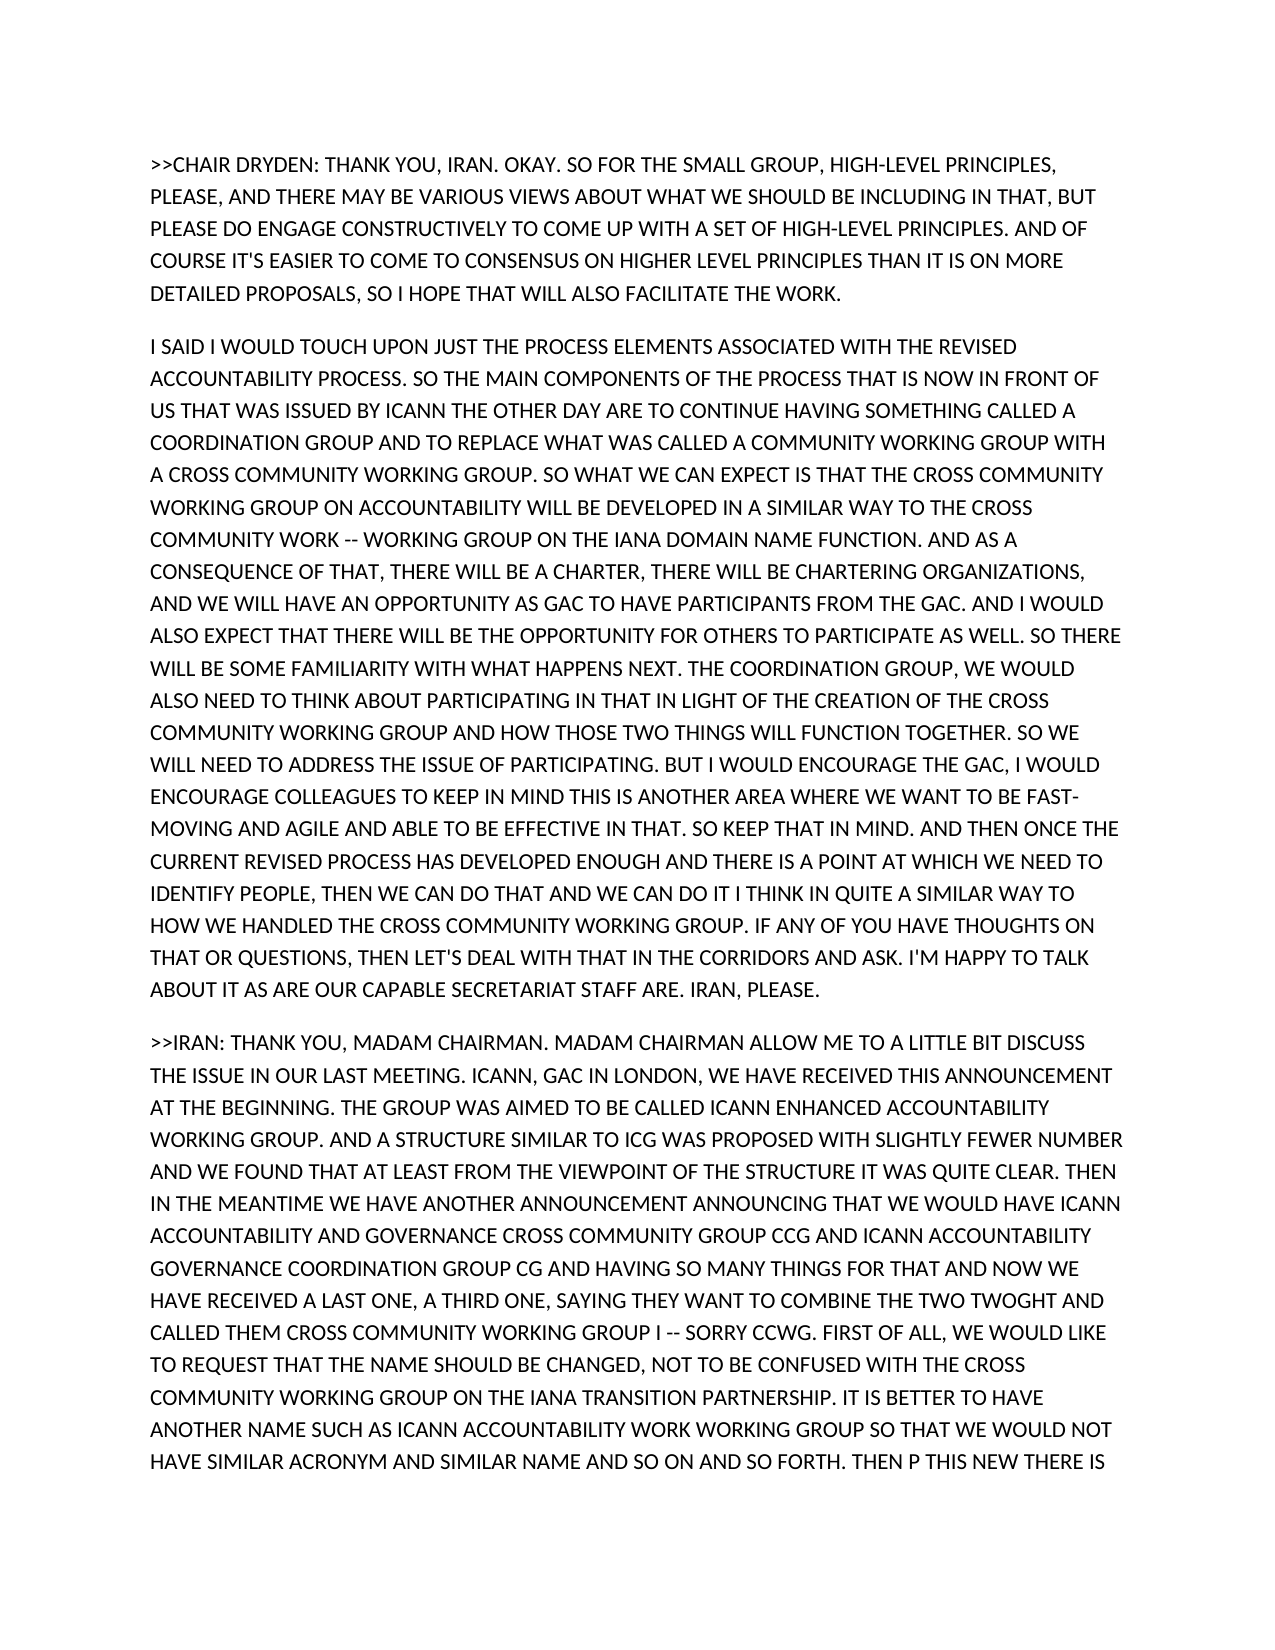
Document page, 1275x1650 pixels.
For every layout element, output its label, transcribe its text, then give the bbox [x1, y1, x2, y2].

text I SAID I WOULD TOUCH UPON JUST THE PROCESS ELEMENTS ASSOCIATED WITH THE REVISED ACCOUNTABILITY PROCESS. SO THE MAIN COMPONENTS OF THE PROCESS THAT IS NOW IN FRONT OF US THAT WAS ISSUED BY ICANN THE OTHER DAY ARE TO CONTINUE HAVING SOMETHING CALLED A COORDINATION GROUP AND TO REPLACE WHAT WAS CALLED A COMMUNITY WORKING GROUP WITH A CROSS COMMUNITY WORKING GROUP. SO WHAT WE CAN EXPECT IS THAT THE CROSS COMMUNITY WORKING GROUP ON ACCOUNTABILITY WILL BE DEVELOPED IN A SIMILAR WAY TO THE CROSS COMMUNITY WORK -- WORKING GROUP ON THE IANA DOMAIN NAME FUNCTION. AND AS A CONSEQUENCE OF THAT, THERE WILL BE A CHARTER, THERE WILL BE CHARTERING ORGANIZATIONS, AND WE WILL HAVE AN OPPORTUNITY AS GAC TO HAVE PARTICIPANTS FROM THE GAC. AND I WOULD ALSO EXPECT THAT THERE WILL BE THE OPPORTUNITY FOR OTHERS TO PARTICIPATE AS WELL. SO THERE WILL BE SOME FAMILIARITY WITH WHAT HAPPENS NEXT. THE COORDINATION GROUP, WE WOULD ALSO NEED TO THINK ABOUT PARTICIPATING IN THAT IN LIGHT OF THE CREATION OF THE CROSS COMMUNITY WORKING GROUP AND HOW THOSE TWO THINGS WILL FUNCTION TOGETHER. SO WE WILL NEED TO ADDRESS THE ISSUE OF PARTICIPATING. BUT I WOULD ENCOURAGE THE GAC, I WOULD ENCOURAGE COLLEAGUES TO KEEP IN MIND THIS IS ANOTHER AREA WHERE WE WANT TO BE FAST-MOVING AND AGILE AND ABLE TO BE EFFECTIVE IN THAT. SO KEEP THAT IN MIND. AND THEN ONCE THE CURRENT REVISED PROCESS HAS DEVELOPED ENOUGH AND THERE IS A POINT AT WHICH WE NEED TO IDENTIFY PEOPLE, THEN WE CAN DO THAT AND WE CAN DO IT I THINK IN QUITE A SIMILAR WAY TO HOW WE HANDLED THE CROSS COMMUNITY WORKING GROUP. IF ANY OF YOU HAVE THOUGHTS ON THAT OR QUESTIONS, THEN LET'S DEAL WITH THAT IN THE CORRIDORS AND ASK. I'M HAPPY TO TALK ABOUT IT AS ARE OUR CAPABLE SECRETARIAT STAFF ARE. IRAN, PLEASE. [150, 332, 1125, 1003]
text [150, 1028, 1125, 1475]
text >>CHAIR DRYDEN: THANK YOU, IRAN. OKAY. SO FOR THE SMALL GROUP, HIGH-LEVEL PRINCIPLES, PLEASE, AND THERE MAY BE VARIOUS VIEWS ABOUT WHAT WE SHOULD BE INCLUDING IN THAT, BUT PLEASE DO ENGAGE CONSTRUCTIVELY TO COME UP WITH A SET OF HIGH-LEVEL PRINCIPLES. AND OF COURSE IT'S EASIER TO COME TO CONSENSUS ON HIGHER LEVEL PRINCIPLES THAN IT IS ON MORE DETAILED PROPOSALS, SO I HOPE THAT WILL ALSO FACILITATE THE WORK. [150, 150, 1125, 307]
